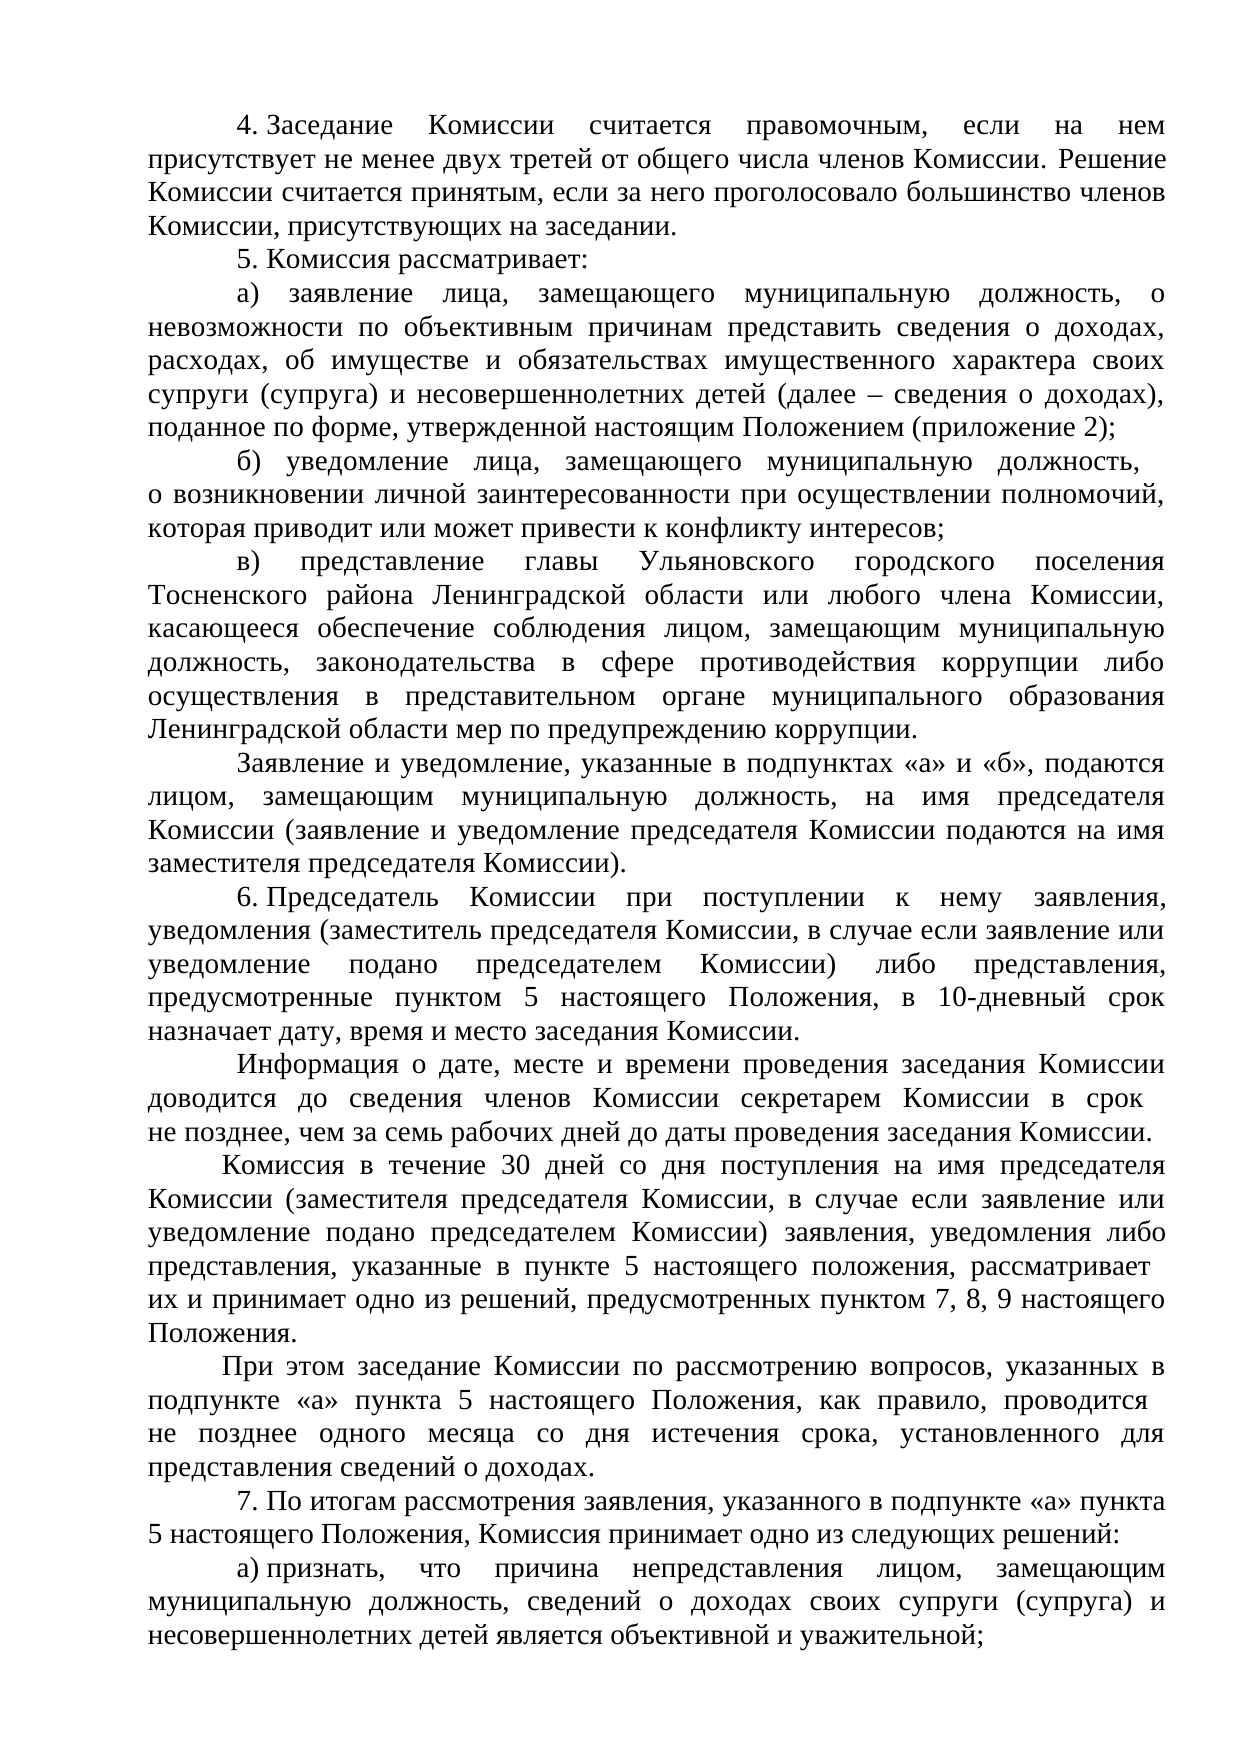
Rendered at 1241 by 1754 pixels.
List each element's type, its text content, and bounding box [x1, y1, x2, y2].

text в) представление главы Ульяновского городского поселения Тосненского района Ленинградской области или любого члена Комиссии, касающееся обеспечение соблюдения лицом, замещающим муниципальную должность, законодательства в сфере противодействия коррупции либо осуществления в представительном органе муниципального образования Ленинградской области мер по предупреждению коррупции. [148, 543, 1167, 745]
text При этом заседание Комиссии по рассмотрению вопросов, указанных в подпункте «а» пункта 5 настоящего Положения, как правило, проводится не позднее одного месяца со дня истечения срока, установленного для представления сведений о доходах. [148, 1348, 1167, 1483]
text 6. Председатель Комиссии при поступлении к нему заявления, уведомления (заместитель председателя Комиссии, в случае если заявление или уведомление подано председателем Комиссии) либо представления, предусмотренные пунктом 5 настоящего Положения, в 10-дневный срок назначает дату, время и место заседания Комиссии. [148, 879, 1167, 1047]
text Информация о дате, месте и времени проведения заседания Комиссии доводится до сведения членов Комиссии секретарем Комиссии в срок не позднее, чем за семь рабочих дней до даты проведения заседания Комиссии. [148, 1047, 1167, 1147]
text Комиссия в течение 30 дней со дня поступления на имя председателя Комиссии (заместителя председателя Комиссии, в случае если заявление или уведомление подано председателем Комиссии) заявления, уведомления либо представления, указанные в пункте 5 настоящего положения, рассматривает их и принимает одно из решений, предусмотренных пунктом 7, 8, 9 настоящего Положения. [148, 1147, 1167, 1348]
text а) заявление лица, замещающего муниципальную должность, о невозможности по объективным причинам представить сведения о доходах, расходах, об имуществе и обязательствах имущественного характера своих супруги (супруга) и несовершеннолетних детей (далее – сведения о доходах), поданное по форме, утвержденной настоящим Положением (приложение 2); [148, 275, 1167, 443]
text б) уведомление лица, замещающего муниципальную должность, о возникновении личной заинтересованности при осуществлении полномочий, которая приводит или может привести к конфликту интересов; [148, 443, 1167, 543]
text 5. Комиссия рассматривает: [148, 242, 1167, 275]
text 4. Заседание Комиссии считается правомочным, если на нем присутствует не менее двух третей от общего числа членов Комиссии. Решение Комиссии считается принятым, если за него проголосовало большинство членов Комиссии, присутствующих на заседании. [148, 107, 1167, 242]
text Заявление и уведомление, указанные в подпунктах «а» и «б», подаются лицом, замещающим муниципальную должность, на имя председателя Комиссии (заявление и уведомление председателя Комиссии подаются на имя заместителя председателя Комиссии). [148, 745, 1167, 879]
text а) признать, что причина непредставления лицом, замещающим муниципальную должность, сведений о доходах своих супруги (супруга) и несовершеннолетних детей является объективной и уважительной; [148, 1550, 1167, 1650]
text 7. По итогам рассмотрения заявления, указанного в подпункте «а» пункта 5 настоящего Положения, Комиссия принимает одно из следующих решений: [148, 1483, 1167, 1550]
